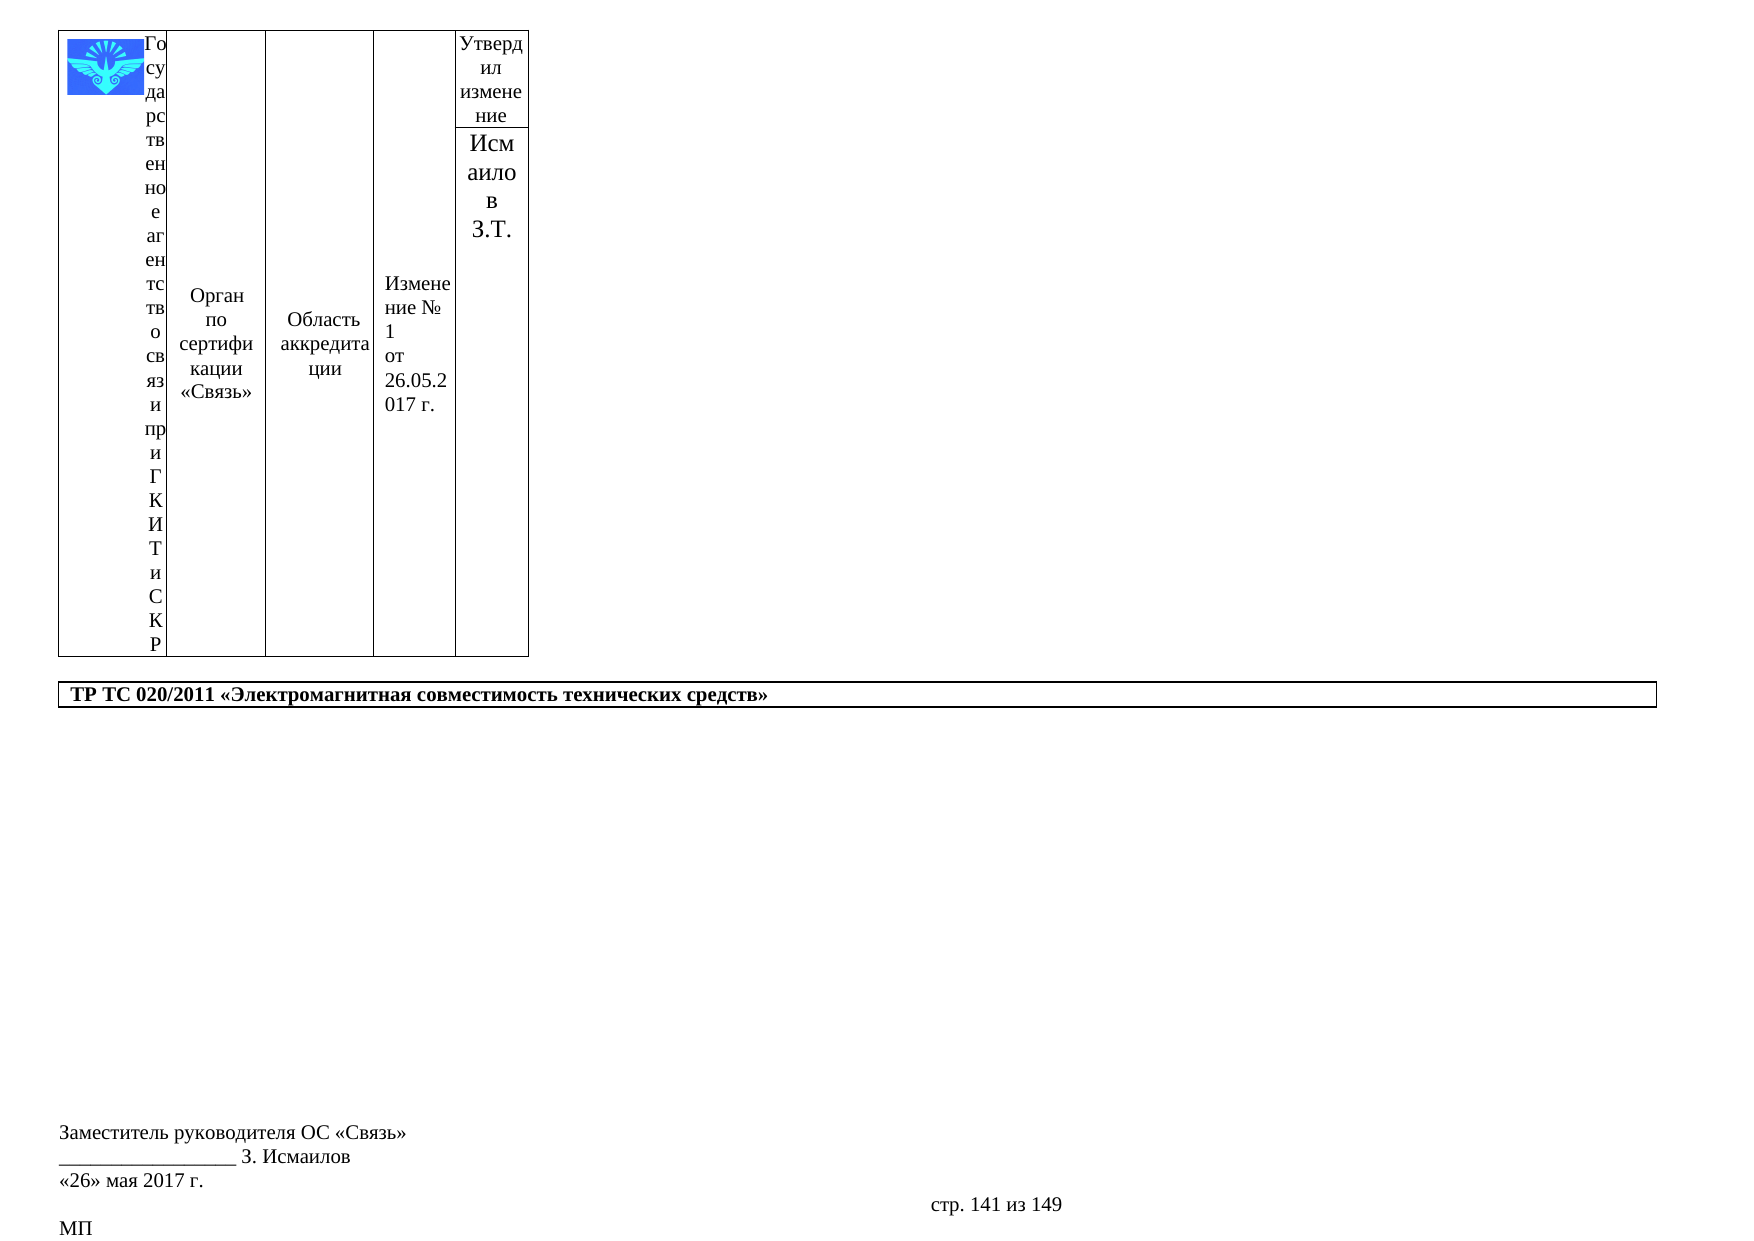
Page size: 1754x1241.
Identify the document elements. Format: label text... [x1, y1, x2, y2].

table_cell ТР ТС 020/2011 «Электромагнитная совместимость технических средств» [59, 683, 1656, 706]
picture [67, 39, 145, 95]
